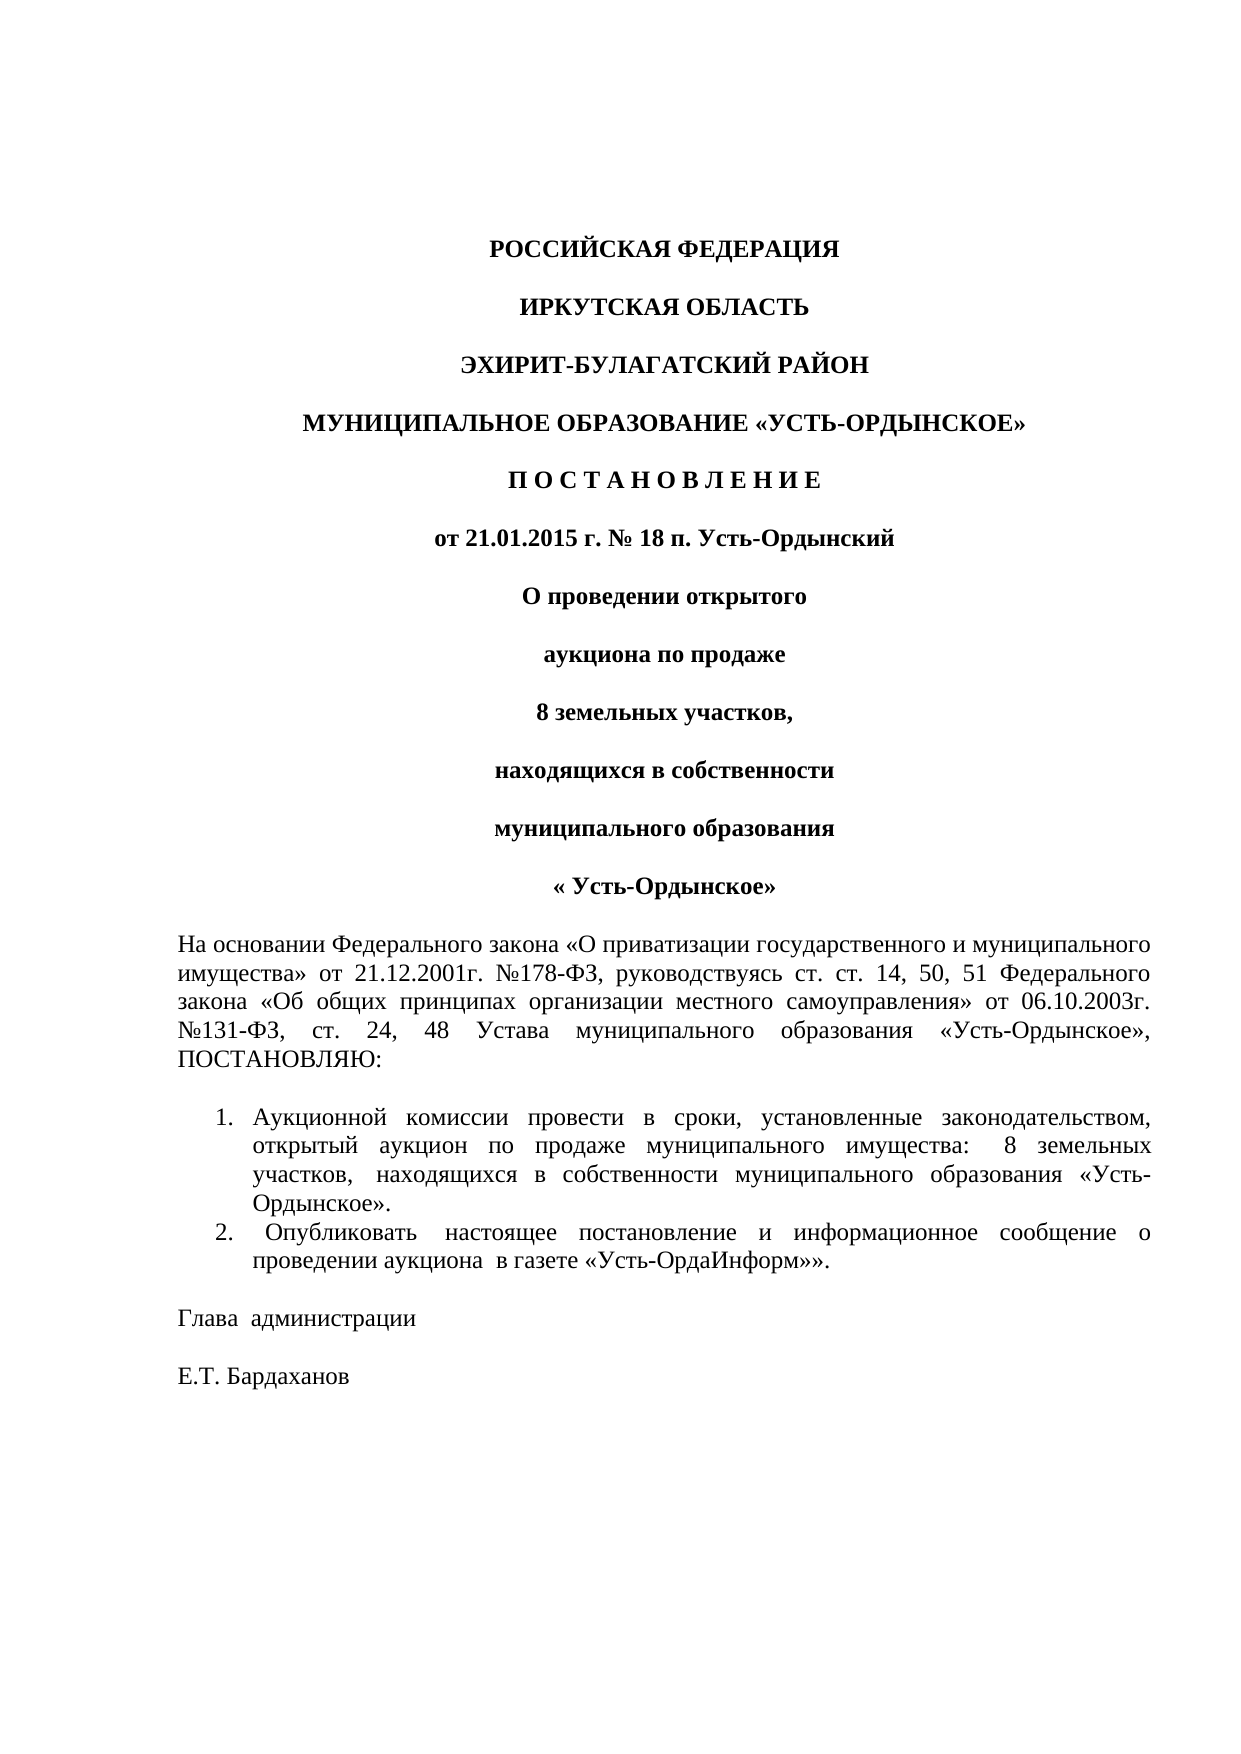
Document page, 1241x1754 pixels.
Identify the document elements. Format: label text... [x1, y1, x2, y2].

text Глава администрации [177, 1303, 1152, 1332]
list Опубликовать настоящее постановление и информационное сообщение о проведении аукциона в газете «Усть-ОрдаИнформ»». [215, 1217, 1152, 1274]
text « Усть-Ордынское» [177, 871, 1152, 900]
text муниципального образования [177, 813, 1152, 842]
text Е.Т. Бардаханов [177, 1361, 1152, 1390]
list Аукционной комиссии провести в сроки, установленные законодательством, открытый аукцион по продаже муниципального имущества: 8 земельных участков, находящихся в собственности муниципального образования «Усть-Ордынское». [215, 1102, 1152, 1217]
text ИРКУТСКАЯ ОБЛАСТЬ [177, 292, 1152, 321]
text П О С Т А Н О В Л Е Н И Е [177, 466, 1152, 494]
text находящихся в собственности [177, 755, 1152, 784]
text ЭХИРИТ-БУЛАГАТСКИЙ РАЙОН [177, 350, 1152, 378]
text РОССИЙСКАЯ ФЕДЕРАЦИЯ [177, 234, 1152, 263]
text аукциона по продаже [177, 639, 1152, 668]
text На основании Федерального закона «О приватизации государственного и муниципального имущества» от 21.12.2001г. №178-ФЗ, руководствуясь ст. ст. 14, 50, 51 Федерального закона «Об общих принципах организации местного самоуправления» от 06.10.2003г. №131-ФЗ, ст. 24, 48 Устава муниципального образования «Усть-Ордынское», ПОСТАНОВЛЯЮ: [177, 929, 1152, 1073]
text МУНИЦИПАЛЬНОЕ ОБРАЗОВАНИЕ «УСТЬ-ОРДЫНСКОЕ» [177, 408, 1152, 436]
text 8 земельных участков, [177, 697, 1152, 726]
text от 21.01.2015 г. № 18 п. Усть-Ордынский [177, 523, 1152, 552]
text О проведении открытого [177, 581, 1152, 610]
